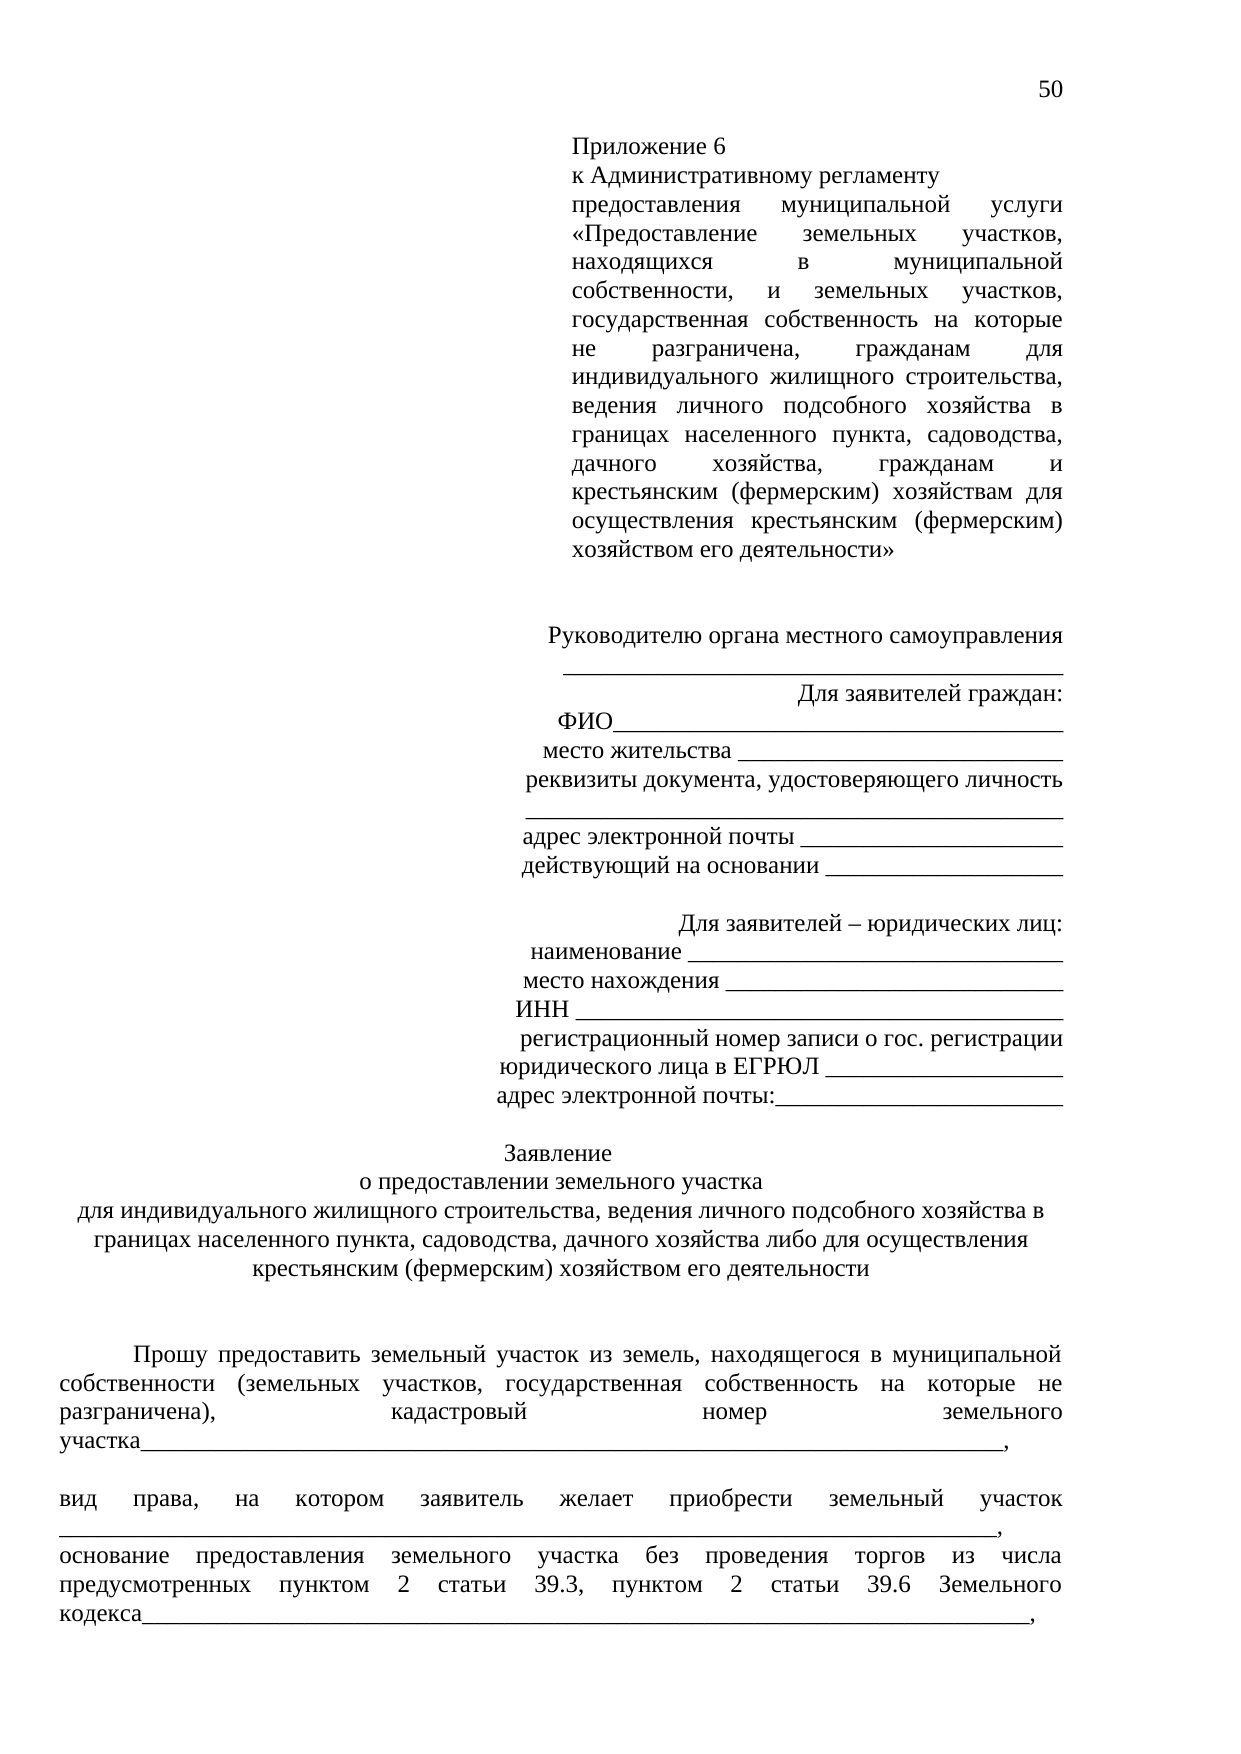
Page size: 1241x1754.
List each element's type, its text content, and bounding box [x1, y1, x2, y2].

text адрес электронной почты _____________________ [59, 821, 1063, 850]
text Заявление о предоставлении земельного участка [59, 1138, 1063, 1195]
text Прошу предоставить земельный участок из земель, находящегося в муниципальной собственности (земельных участков, государственная собственность на которые не разграничена), кадастровый номер земельного участка_____________________________________________________________________, [59, 1339, 1063, 1454]
text адрес электронной почты:_______________________ [59, 1080, 1063, 1109]
text предоставления муниципальной услуги «Предоставление земельных участков, находящихся в муниципальной собственности, и земельных участков, государственная собственность на которые не разграничена, гражданам для индивидуального жилищного строительства, ведения личного подсобного хозяйства в границах населенного пункта, садоводства, дачного хозяйства, гражданам и крестьянским (фермерским) хозяйствам для осуществления крестьянским (фермерским) хозяйством его деятельности» [572, 189, 1063, 563]
text Приложение 6 [572, 131, 1063, 160]
text место нахождения ___________________________ [59, 965, 1063, 994]
text регистрационный номер записи о гос. регистрации [59, 1023, 1063, 1051]
text основание предоставления земельного участка без проведения торгов из числа предусмотренных пунктом 2 статьи 39.3, пунктом 2 статьи 39.6 Земельного кодекса_______________________________________________________________________, [59, 1540, 1063, 1626]
text действующий на основании ___________________ [59, 850, 1063, 879]
text Руководителю органа местного самоуправления ________________________________________ [59, 620, 1063, 678]
text реквизиты документа, удостоверяющего личность ___________________________________________ [59, 764, 1063, 821]
text ИНН _______________________________________ [59, 994, 1063, 1023]
text вид права, на котором заявитель желает приобрести земельный участок ___________________________________________________________________________, [59, 1483, 1063, 1540]
text для индивидуального жилищного строительства, ведения личного подсобного хозяйства в границах населенного пункта, садоводства, дачного хозяйства либо для осуществления крестьянским (фермерским) хозяйством его деятельности [59, 1195, 1063, 1281]
text к Административному регламенту [572, 160, 1063, 189]
text Для заявителей граждан: [59, 678, 1063, 706]
text юридического лица в ЕГРЮЛ ___________________ [59, 1051, 1063, 1080]
text ФИО____________________________________ [59, 706, 1063, 735]
text место жительства __________________________ [59, 735, 1063, 764]
text Для заявителей – юридических лиц: [59, 908, 1063, 936]
text наименование ______________________________ [59, 936, 1063, 965]
